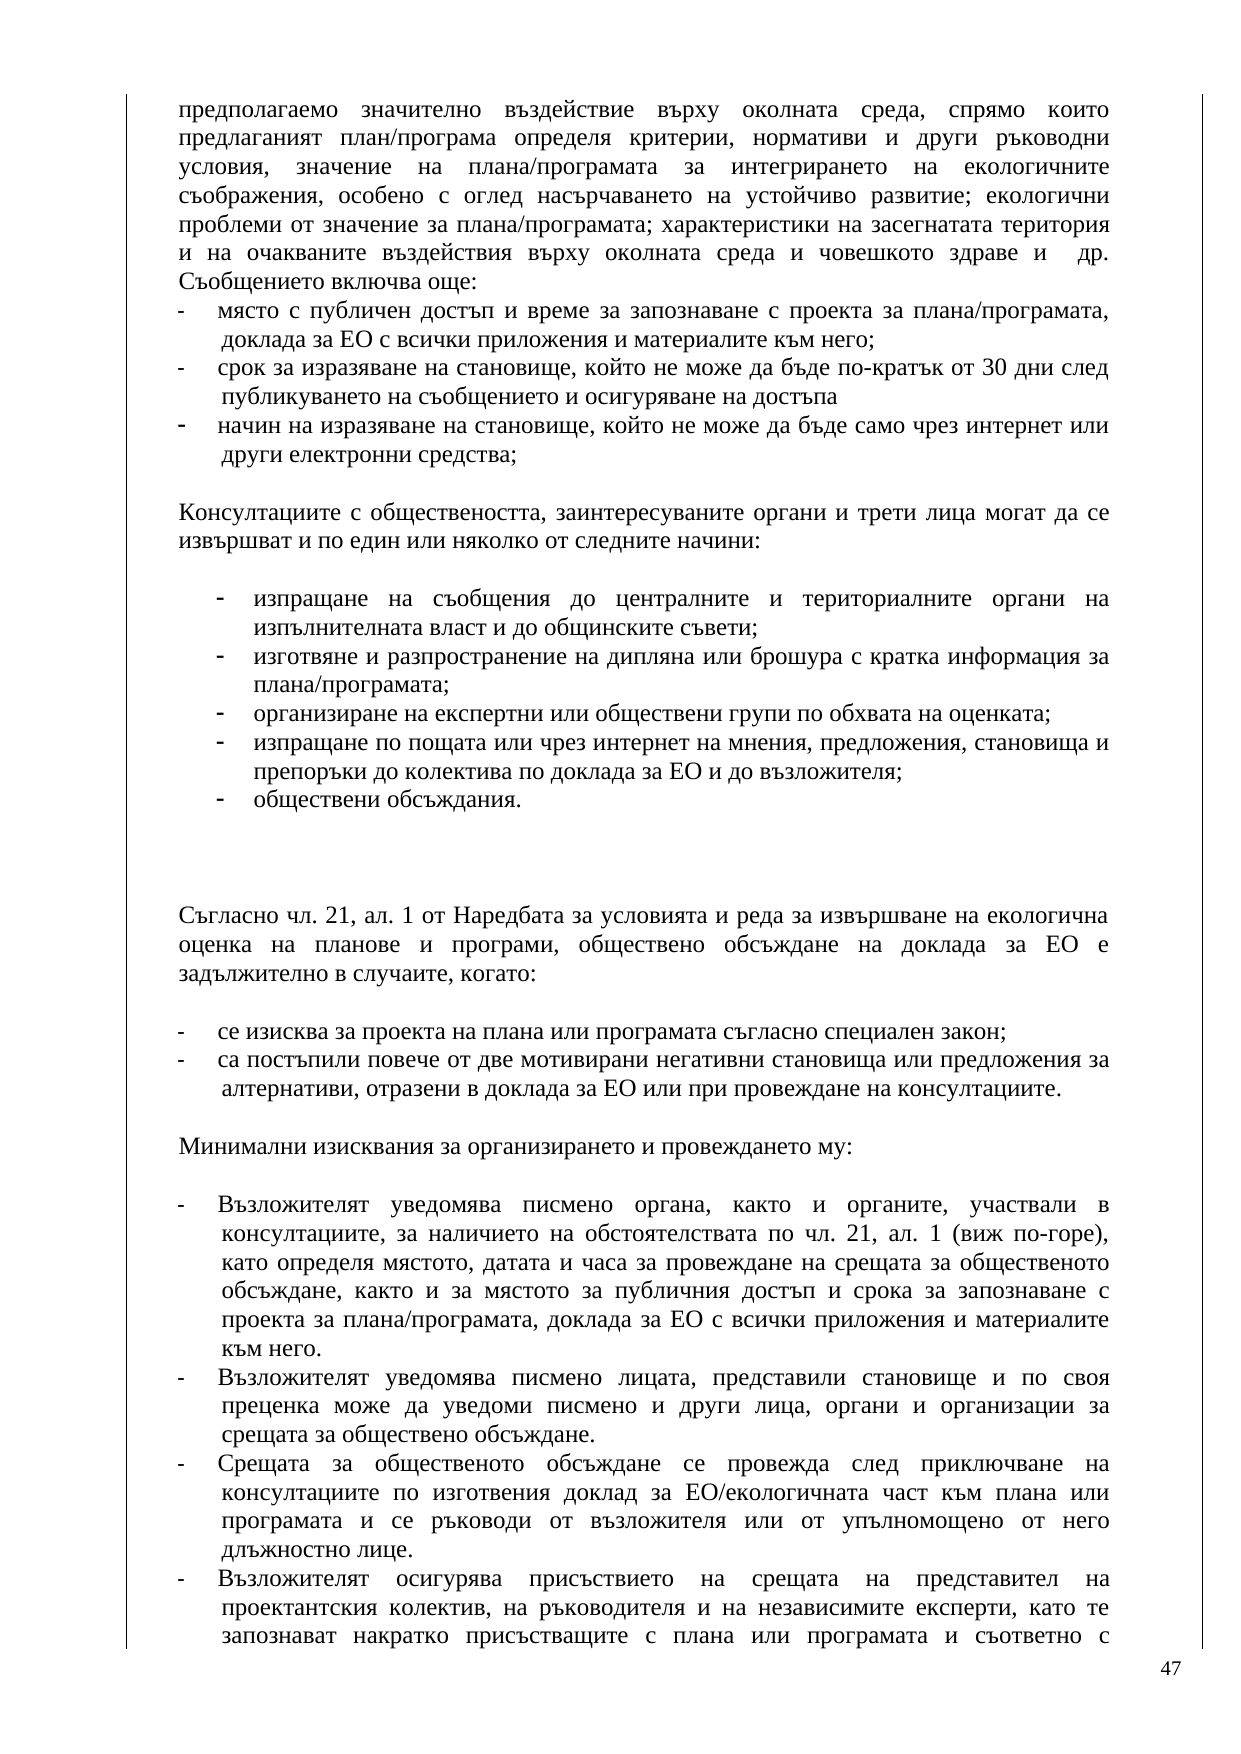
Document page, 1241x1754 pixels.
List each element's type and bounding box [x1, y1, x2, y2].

table_cell [127, 94, 1202, 1649]
